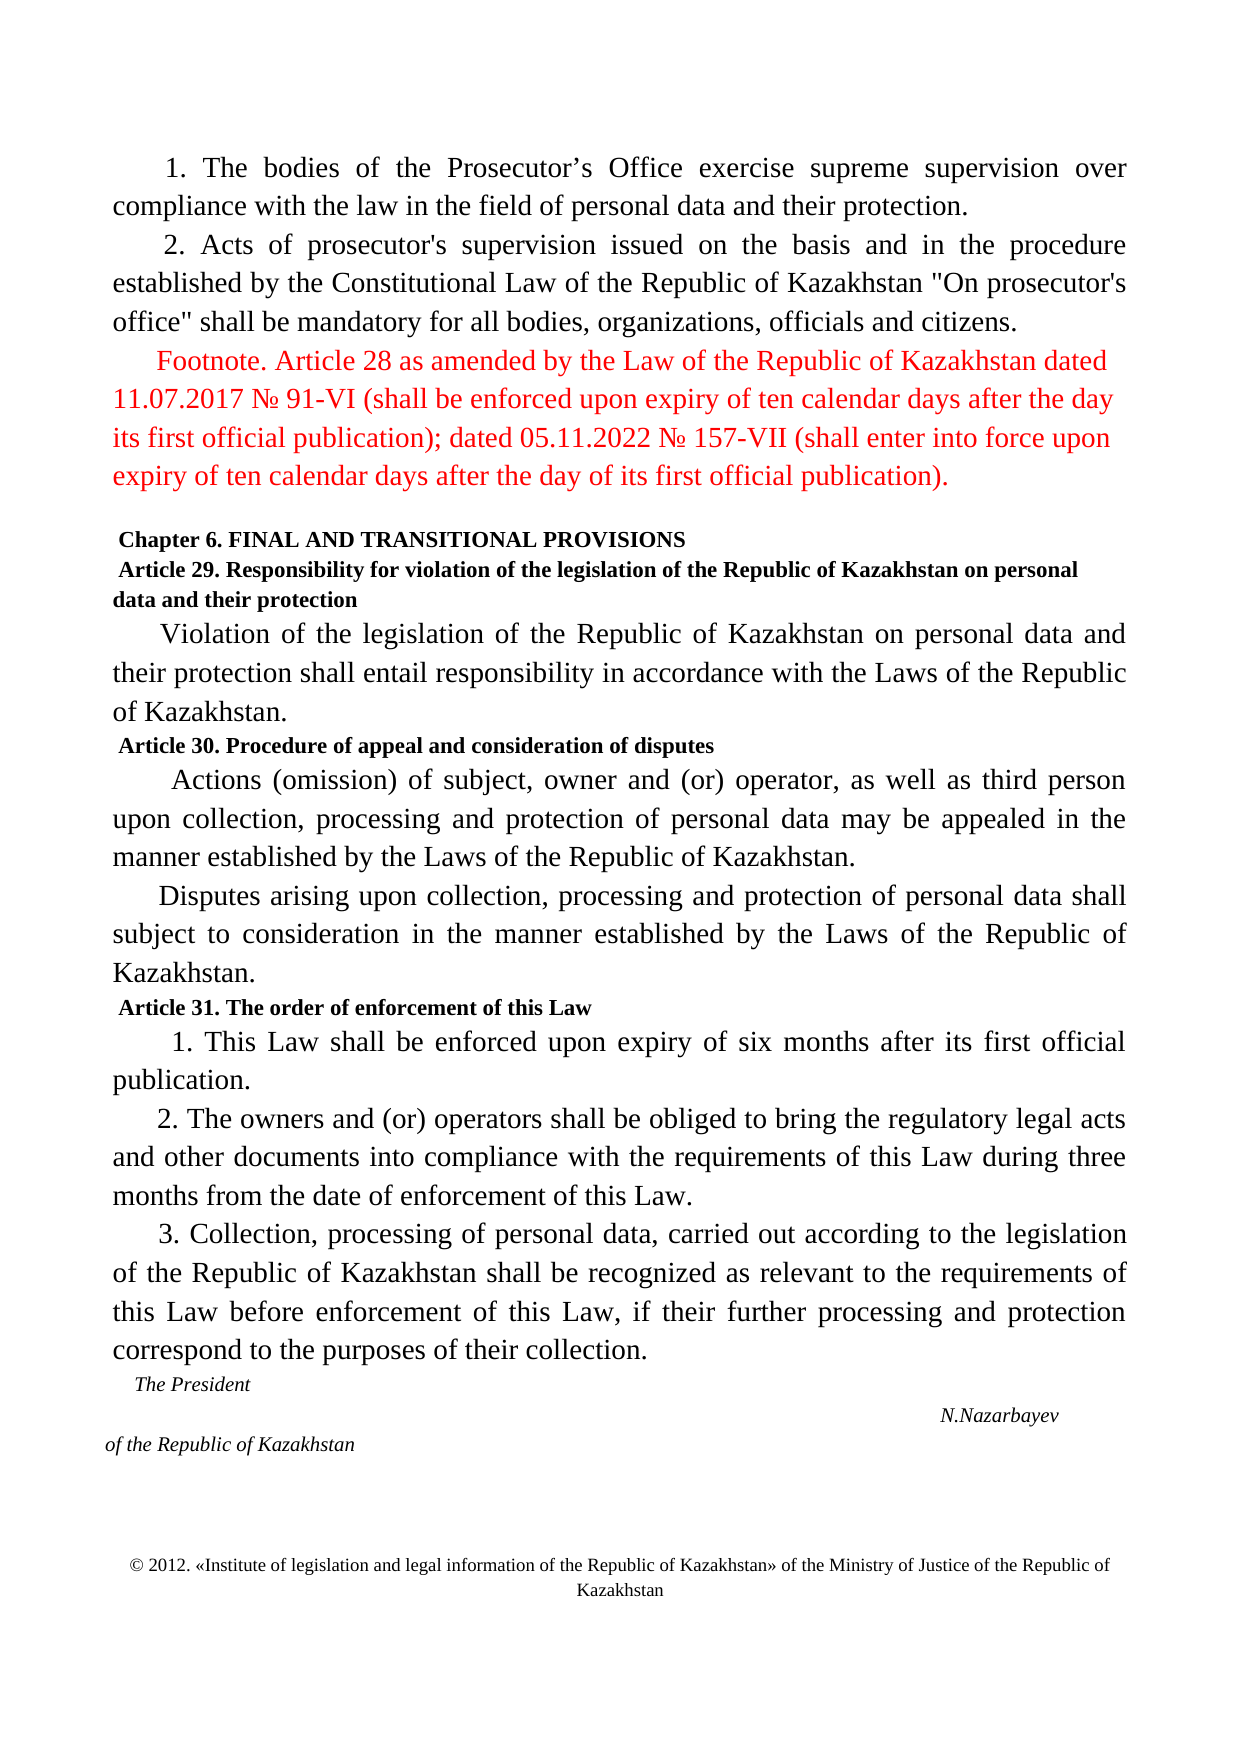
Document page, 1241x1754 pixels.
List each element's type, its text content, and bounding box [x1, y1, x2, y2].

table_header N.Nazarbayev [939, 1371, 1240, 1464]
text 2. Acts of prosecutor's supervision issued on the basis and in the procedure established by the Constitutional Law of the Republic of Kazakhstan "On prosecutor's office" shall be mandatory for all bodies, organizations, officials and citizens. [112, 227, 1128, 338]
text Article 30. Procedure of appeal and consideration of disputes [112, 732, 1128, 758]
text 3. Collection, processing of personal data, carried out according to the legislation of the Republic of Kazakhstan shall be recognized as relevant to the requirements of this Law before enforcement of this Law, if their further processing and protection correspond to the purposes of their collection. [112, 1217, 1128, 1366]
table_header The President of the Republic of Kazakhstan [101, 1371, 939, 1464]
text Disputes arising upon collection, processing and protection of personal data shall subject to consideration in the manner established by the Laws of the Republic of Kazakhstan. [112, 878, 1128, 989]
text Chapter 6. FINAL AND TRANSITIONAL PROVISIONS [112, 526, 1128, 552]
text 2. The owners and (or) operators shall be obliged to bring the regulatory legal acts and other documents into compliance with the requirements of this Law during three months from the date of enforcement of this Law. [112, 1101, 1128, 1212]
text © 2012. «Institute of legislation and legal information of the Republic of Kazakhstan» of the Ministry of Justice of the Republic of Kazakhstan [112, 1554, 1128, 1601]
text Violation of the legislation of the Republic of Kazakhstan on personal data and their protection shall entail responsibility in accordance with the Laws of the Republic of Kazakhstan. [112, 617, 1128, 727]
text Article 31. The order of enforcement of this Law [112, 994, 1128, 1020]
text Actions (omission) of subject, owner and (or) operator, as well as third person upon collection, processing and protection of personal data may be appealed in the manner established by the Laws of the Republic of Kazakhstan. [112, 762, 1128, 873]
text Footnote. Article 28 as amended by the Law of the Republic of Kazakhstan dated 11.07.2017 № 91-VI (shall be enforced upon expiry of ten calendar days after the day its first official publication); dated 05.11.2022 № 157-VII (shall enter into force upon expiry of ten calendar days after the day of its first official publication). [112, 343, 1128, 522]
text 1. The bodies of the Prosecutor’s Office exercise supreme supervision over compliance with the law in the field of personal data and their protection. [112, 150, 1128, 222]
text Article 29. Responsibility for violation of the legislation of the Republic of Kazakhstan on personal data and their protection [112, 556, 1128, 613]
text 1. This Law shall be enforced upon expiry of six months after its first official publication. [112, 1024, 1128, 1096]
